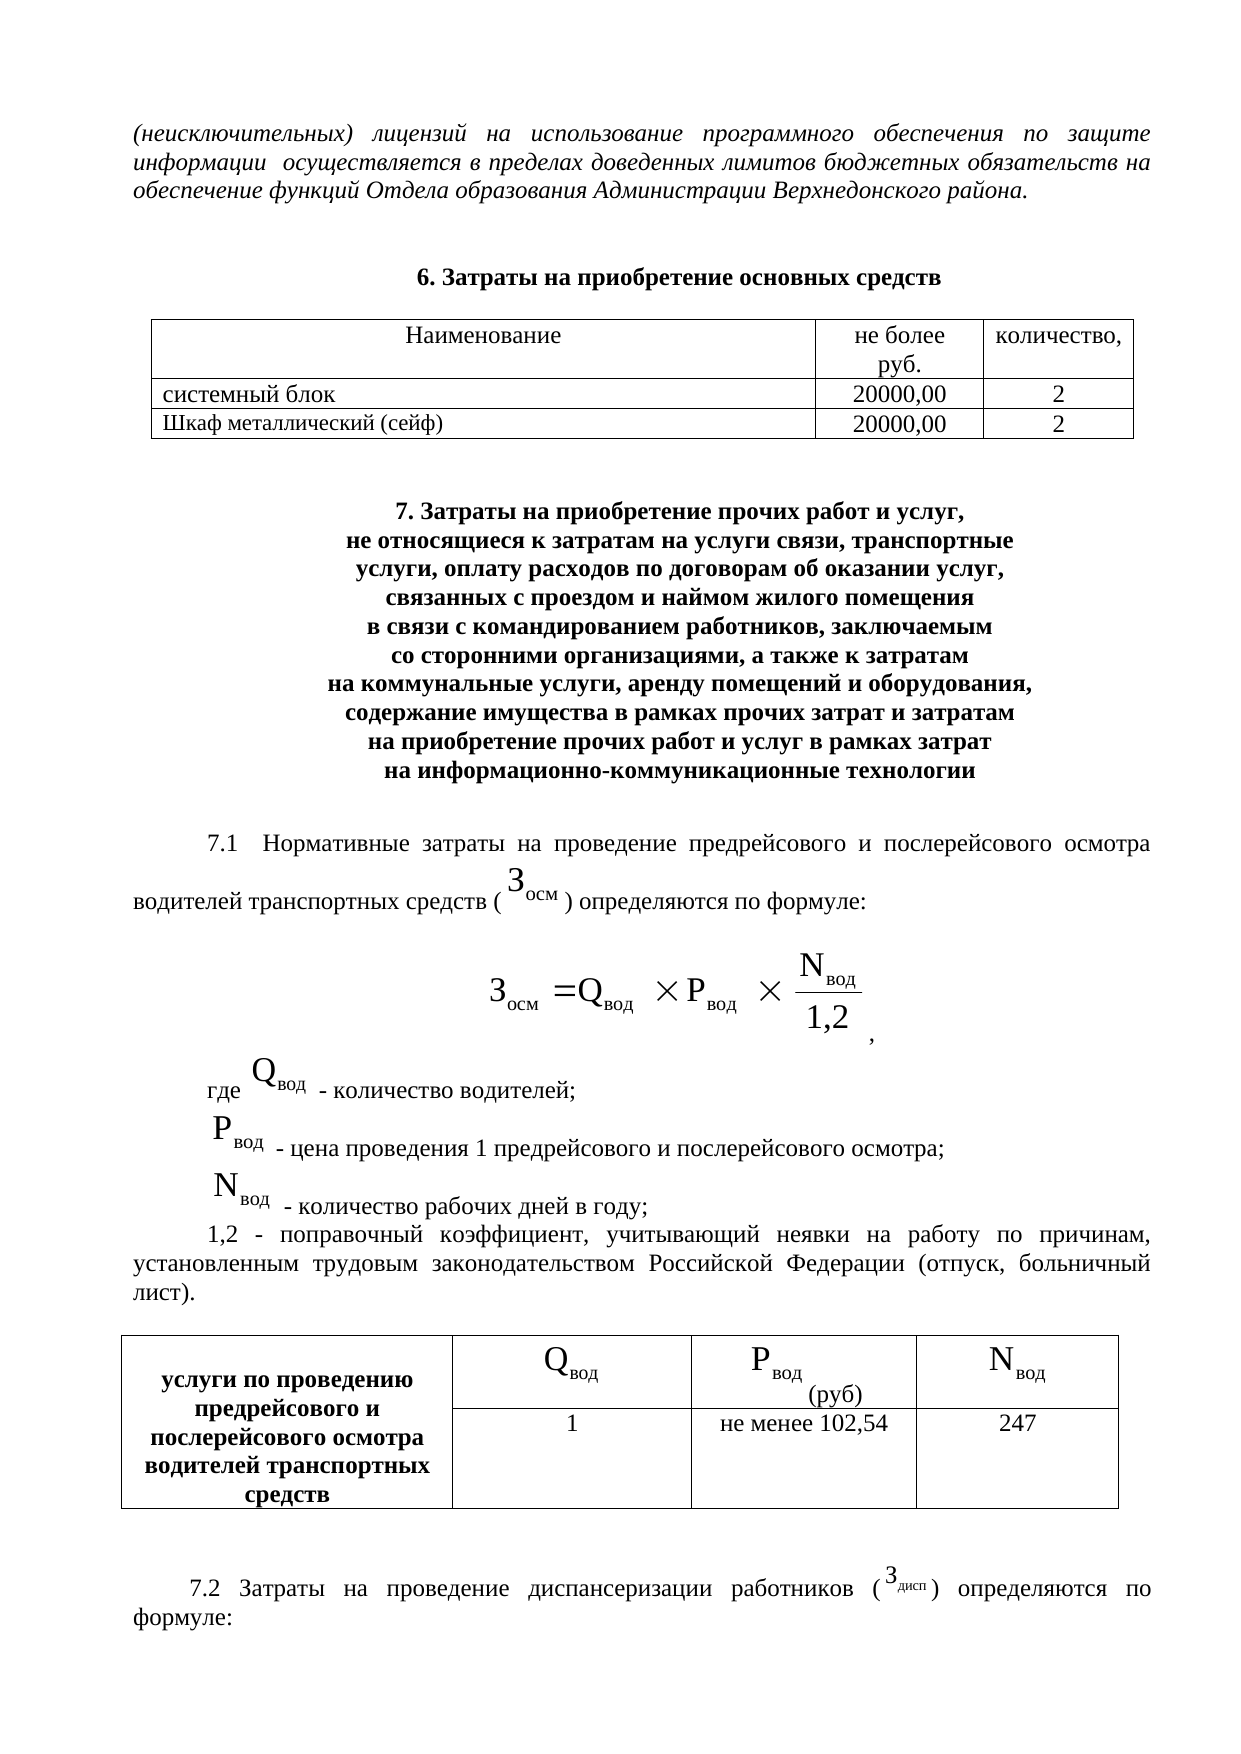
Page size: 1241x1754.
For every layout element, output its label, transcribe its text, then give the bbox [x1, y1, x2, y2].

table_header [453, 1336, 691, 1407]
text 6. Затраты на приобретение основных средств [133, 262, 1152, 291]
table_cell 247 [917, 1409, 1118, 1508]
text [133, 118, 1152, 204]
text на информационно-коммуникационные технологии [133, 755, 1152, 783]
table_header услуги по проведению предрейсового и послерейсового осмотра водителей транспортных средств [122, 1336, 452, 1508]
table_cell Шкаф металлический (сейф) [152, 409, 815, 437]
text услуги, оплату расходов по договорам об оказании услуг, [133, 553, 1152, 582]
table_cell 20000,00 [816, 409, 983, 437]
table_cell 1 [453, 1409, 691, 1508]
text в связи с командированием работников, заключаемым [133, 611, 1152, 640]
text 1,2 - поправочный коэффициент, учитывающий неявки на работу по причинам, установленным трудовым законодательством Российской Федерации (отпуск, больничный лист). [133, 1219, 1152, 1306]
text на приобретение прочих работ и услуг в рамках затрат [133, 726, 1152, 755]
table_cell системный блок [152, 379, 815, 408]
table_cell 20000,00 [816, 379, 983, 408]
table_header количество, [984, 320, 1133, 378]
table_header не более руб. [816, 320, 983, 378]
text , [133, 943, 1152, 1047]
text 7.2 Затраты на проведение диспансеризации работников () определяются по формуле: [133, 1559, 1152, 1631]
table_header (руб) [692, 1336, 916, 1407]
text 7.1 Нормативные затраты на проведение предрейсового и послерейсового осмотра водителей транспортных средств () определяются по формуле: [133, 828, 1152, 915]
text связанных с проездом и наймом жилого помещения [133, 582, 1152, 611]
text не относящиеся к затратам на услуги связи, транспортные [133, 525, 1152, 553]
text со сторонними организациями, а также к затратам [133, 640, 1152, 668]
text - количество рабочих дней в году; [133, 1162, 1152, 1219]
table_header [917, 1336, 1118, 1407]
table_cell не менее 102,54 [692, 1409, 916, 1508]
table_cell 2 [984, 409, 1133, 437]
text где - количество водителей; [133, 1047, 1152, 1104]
text - цена проведения 1 предрейсового и послерейсового осмотра; [133, 1104, 1152, 1162]
text 7. Затраты на приобретение прочих работ и услуг, [133, 496, 1152, 525]
text содержание имущества в рамках прочих затрат и затратам [133, 697, 1152, 726]
table_cell 2 [984, 379, 1133, 408]
table_header Наименование [152, 320, 815, 378]
text на коммунальные услуги, аренду помещений и оборудования, [133, 668, 1152, 697]
